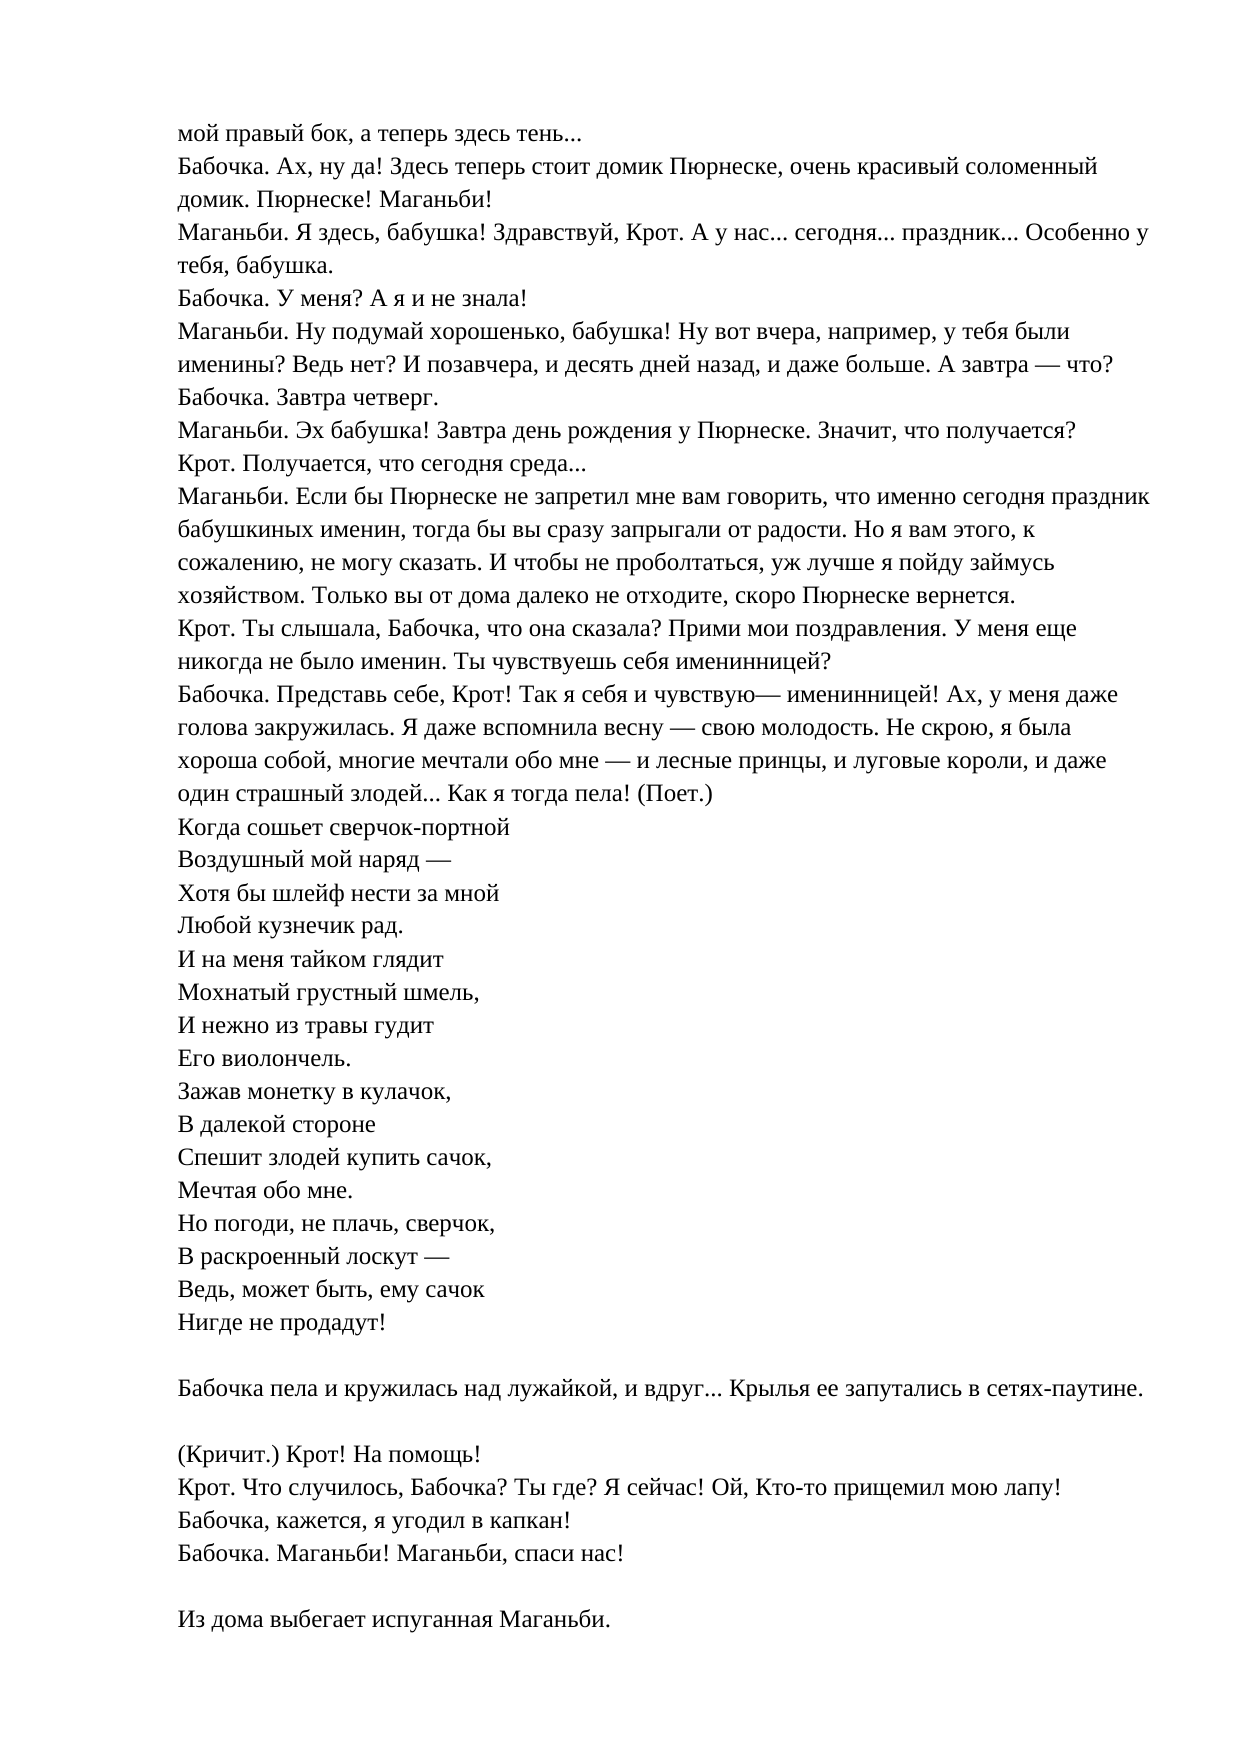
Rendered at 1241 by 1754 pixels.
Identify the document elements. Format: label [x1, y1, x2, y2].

text [177, 118, 1152, 1633]
